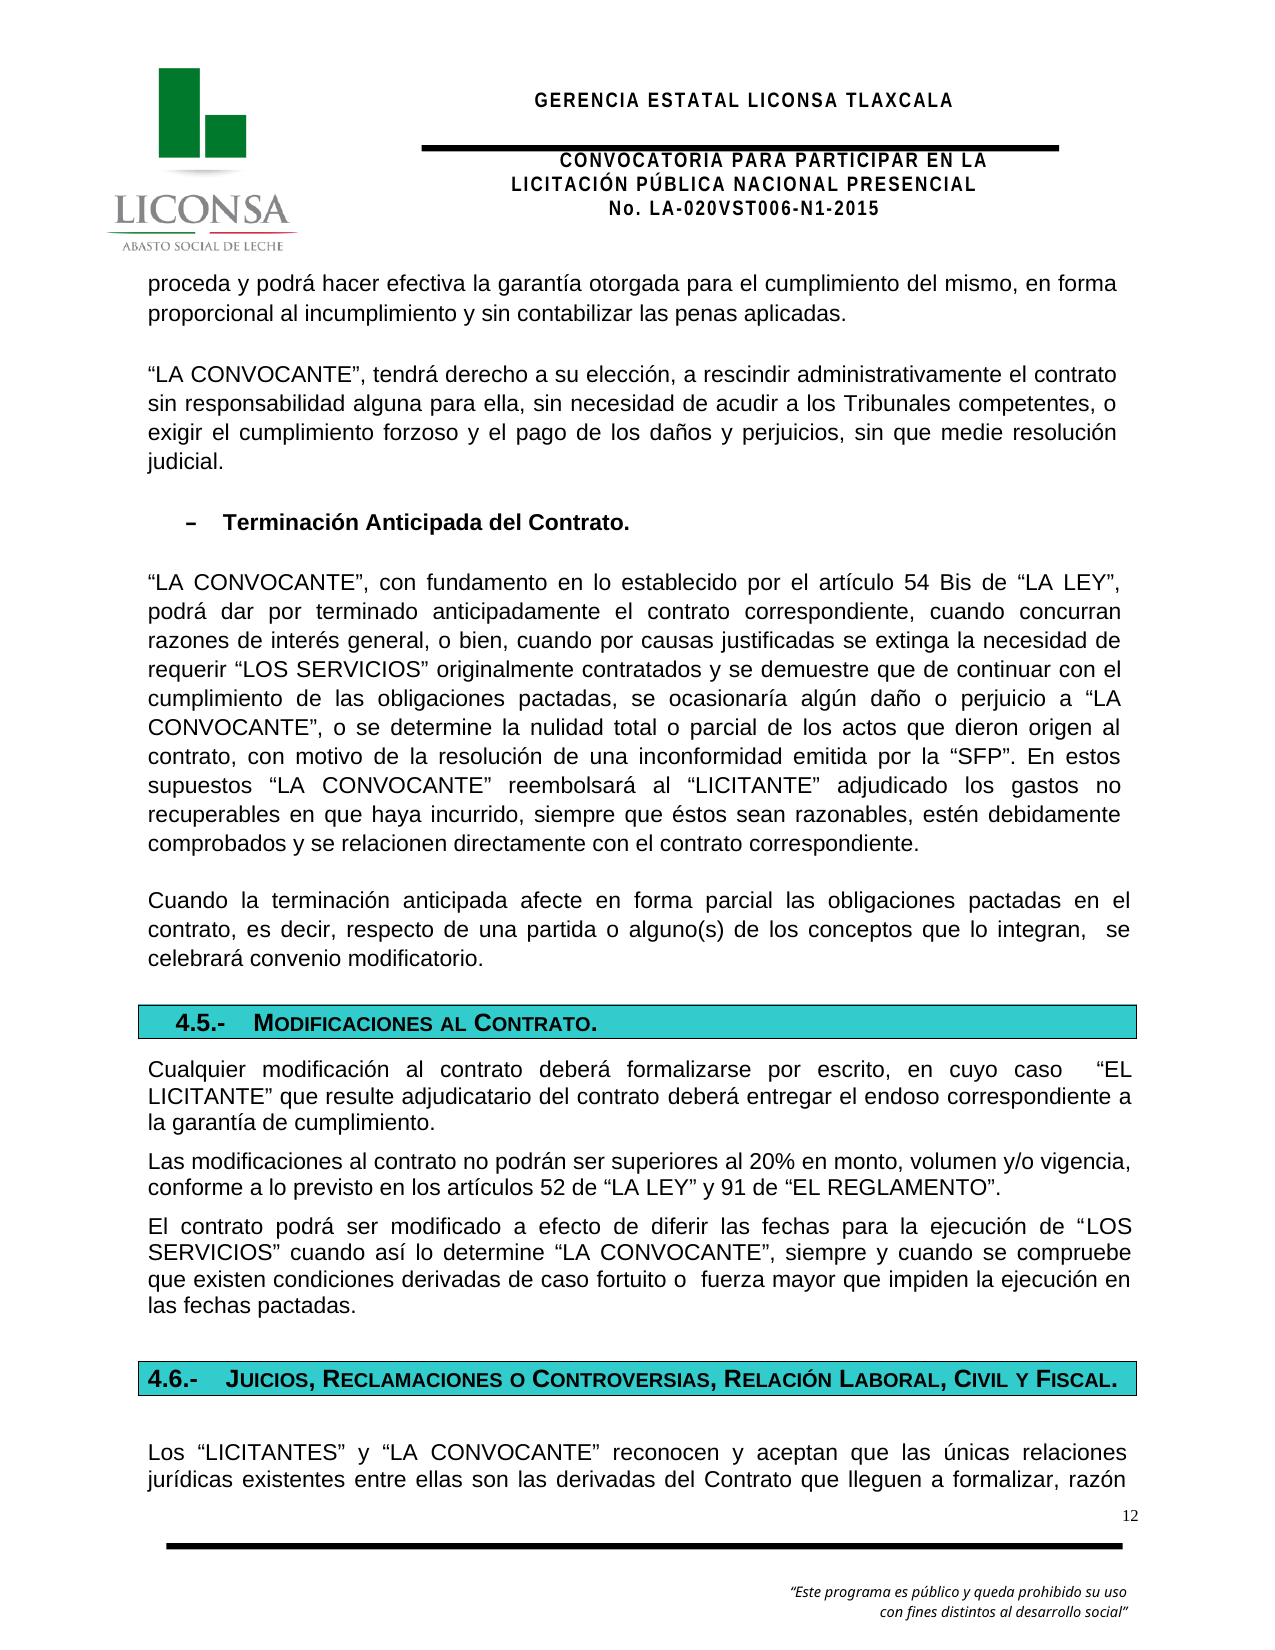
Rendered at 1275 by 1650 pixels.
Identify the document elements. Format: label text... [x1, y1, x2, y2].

text 4.5.- Modificaciones al Contrato. [139, 1006, 1136, 1038]
text “LA CONVOCANTE”, tendrá derecho a su elección, a rescindir administrativamente el contrato sin responsabilidad alguna para ella, sin necesidad de acudir a los Tribunales competentes, o exigir el cumplimiento forzoso y el pago de los daños y perjuicios, sin que medie resolución judicial. [148, 361, 1118, 474]
text “LA CONVOCANTE”, con fundamento en lo establecido por el artículo 54 Bis de “LA LEY”, podrá dar por terminado anticipadamente el contrato correspondiente, cuando concurran razones de interés general, o bien, cuando por causas justificadas se extinga la necesidad de requerir “los servicios” originalmente contratados y se demuestre que de continuar con el cumplimiento de las obligaciones pactadas, se ocasionaría algún daño o perjuicio a “LA CONVOCANTE”, o se determine la nulidad total o parcial de los actos que dieron origen al contrato, con motivo de la resolución de una inconformidad emitida por la “SFP”. En estos supuestos “LA CONVOCANTE” reembolsará al “LICITANTE” adjudicado los gastos no recuperables en que haya incurrido, siempre que éstos sean razonables, estén debidamente comprobados y se relacionen directamente con el contrato correspondiente. [148, 569, 1122, 856]
list Terminación Anticipada del Contrato. [185, 506, 1132, 537]
text El contrato podrá ser modificado a efecto de diferir las fechas para la ejecución de “los servicios” cuando así lo determine “LA CONVOCANTE”, siempre y cuando se compruebe que existen condiciones derivadas de caso fortuito o fuerza mayor que impiden la ejecución en las fechas pactadas. [148, 1213, 1132, 1318]
text Las modificaciones al contrato no podrán ser superiores al 20% en monto, volumen y/o vigencia, conforme a lo previsto en los artículos 52 de “LA LEY” y 91 de “EL REGLAMENTO”. [148, 1148, 1132, 1201]
text Cuando la terminación anticipada afecte en forma parcial las obligaciones pactadas en el contrato, es decir, respecto de una partida o alguno(s) de los conceptos que lo integran, se celebrará convenio modificatorio. [148, 887, 1132, 972]
picture [102, 59, 302, 259]
text Cualquier modificación al contrato deberá formalizarse por escrito, en cuyo caso “EL LICITANTE” que resulte adjudicatario del contrato deberá entregar el endoso correspondiente a la garantía de cumplimiento. [148, 1056, 1132, 1135]
text 4.6.- Juicios, Reclamaciones o Controversias, Relación Laboral, Civil y Fiscal. [139, 1362, 1136, 1395]
